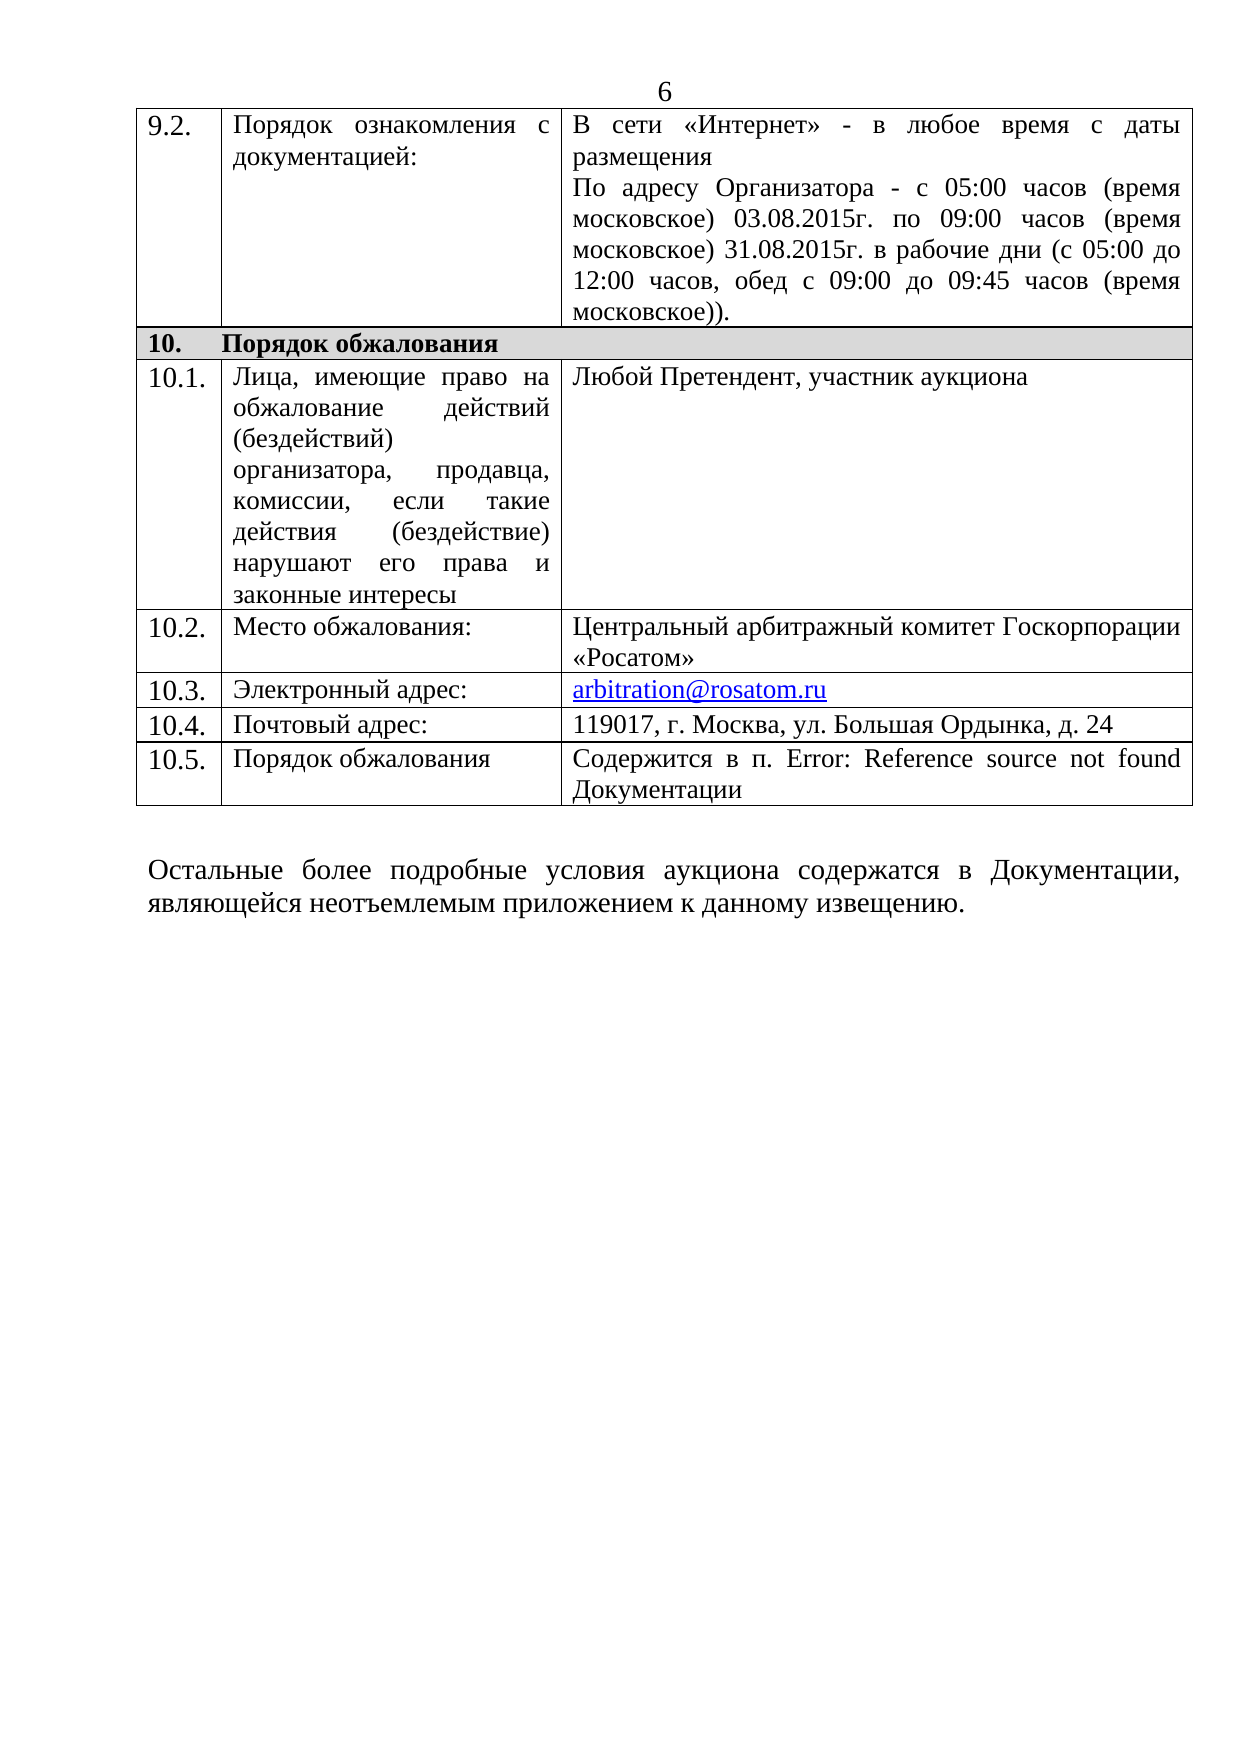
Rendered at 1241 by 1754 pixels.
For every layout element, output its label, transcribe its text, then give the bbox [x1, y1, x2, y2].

table_cell [137, 708, 221, 741]
table_cell Порядок обжалования [222, 743, 561, 805]
table_cell Место обжалования: [222, 610, 561, 672]
table_cell [137, 109, 221, 326]
table_cell В сети «Интернет» - в любое время с даты размещения По адресу Организатора - с 05:00 часов (время московское) 03.08.2015г. по 09:00 часов (время московское) 31.08.2015г. в рабочие дни (с 05:00 до 12:00 часов, обед с 09:00 до 09:45 часов (время московское)). [562, 109, 1192, 326]
text Остальные более подробные условия аукциона содержатся в Документации, являющейся неотъемлемым приложением к данному извещению. [148, 852, 1181, 919]
table_cell Почтовый адрес: [222, 708, 561, 741]
table_cell Лица, имеющие право на обжалование действий (бездействий) организатора, продавца, комиссии, если такие действия (бездействие) нарушают его права и законные интересы [222, 360, 561, 609]
table_cell [137, 673, 221, 707]
table_cell Центральный арбитражный комитет Госкорпорации «Росатом» [562, 610, 1192, 672]
table_cell Порядок обжалования [137, 328, 1192, 359]
table_cell 119017, г. Москва, ул. Большая Ордынка, д. 24 [562, 708, 1192, 741]
table_cell arbitration@rosatom.ru [562, 673, 1192, 707]
table_cell [137, 360, 221, 609]
table_cell [137, 610, 221, 672]
table_cell [137, 743, 221, 805]
table_cell Электронный адрес: [222, 673, 561, 707]
table_cell Порядок ознакомления с документацией: [222, 109, 561, 326]
table_cell Любой Претендент, участник аукциона [562, 360, 1192, 609]
